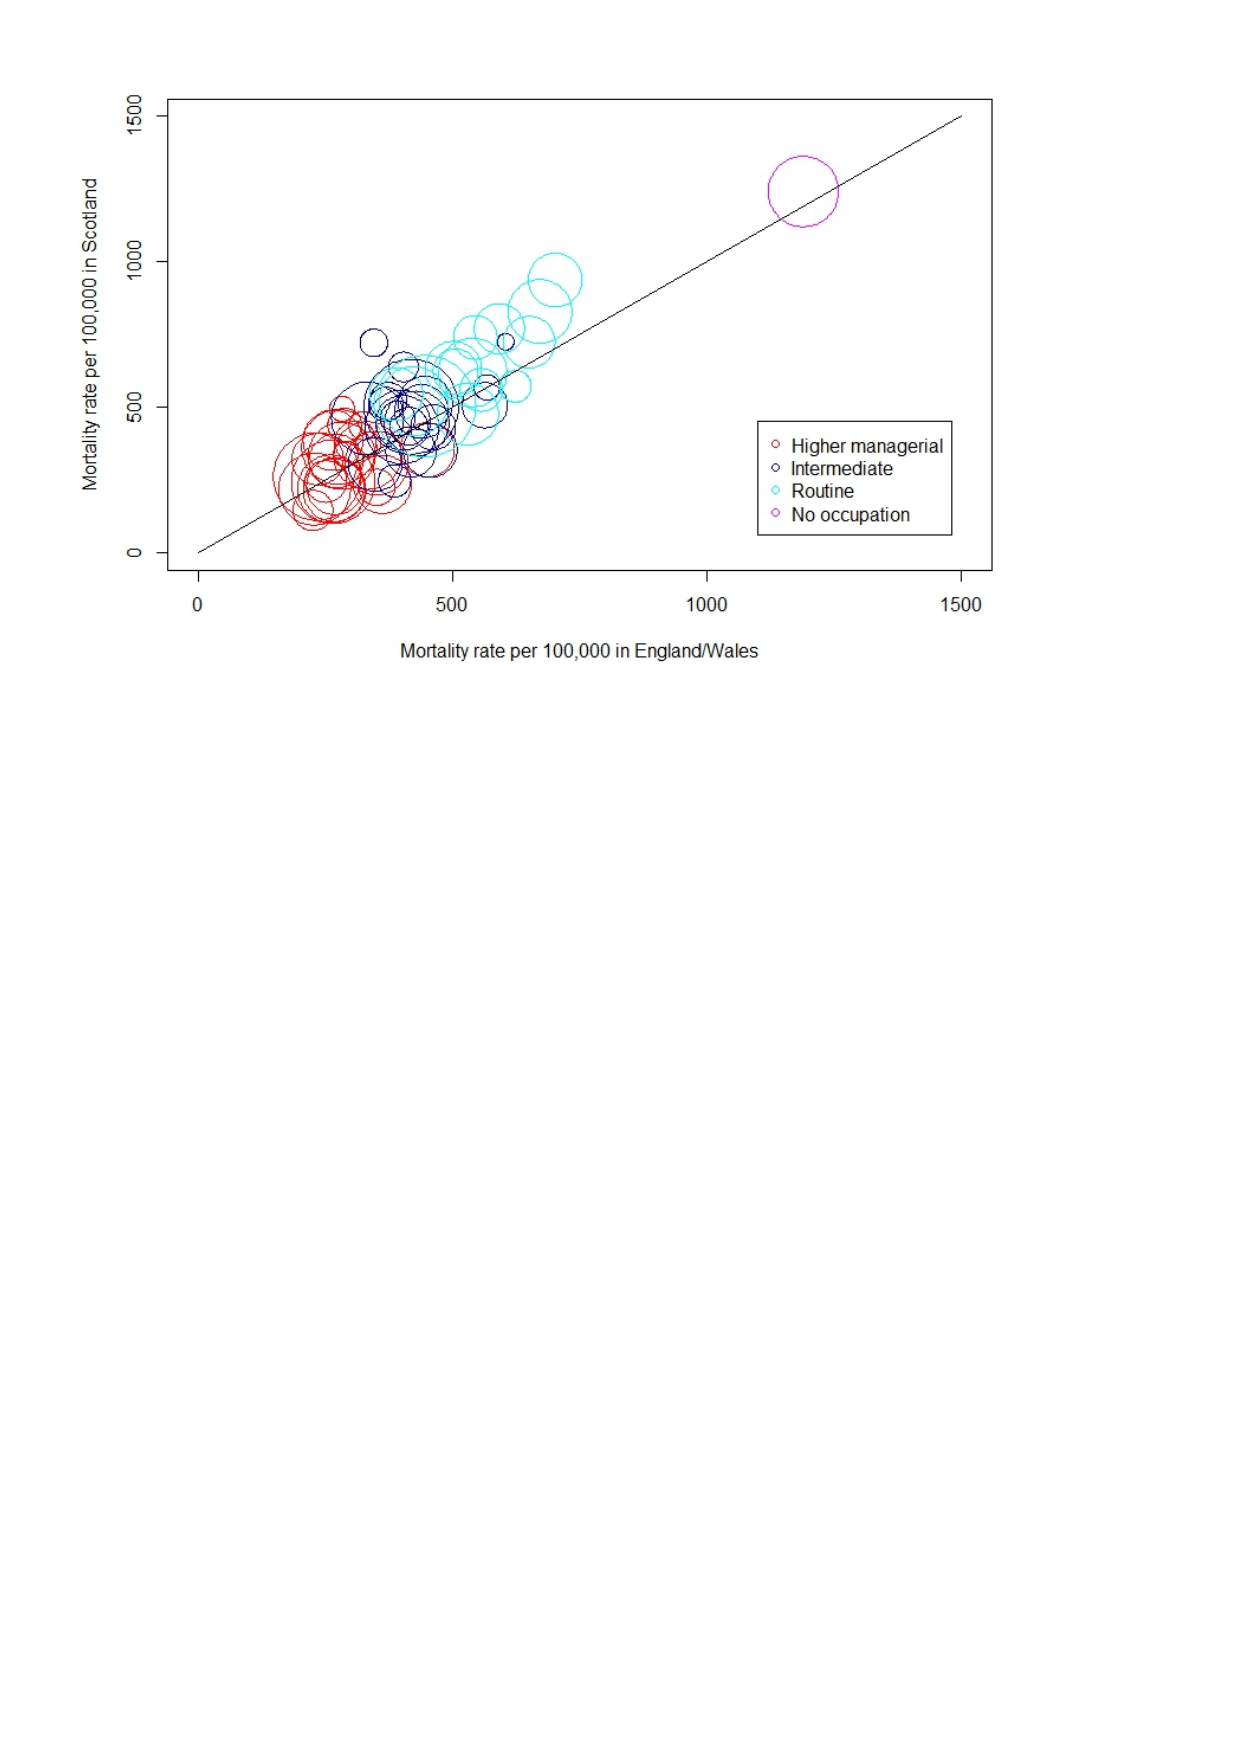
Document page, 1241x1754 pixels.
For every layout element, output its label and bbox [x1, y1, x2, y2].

picture [75, 75, 1040, 686]
